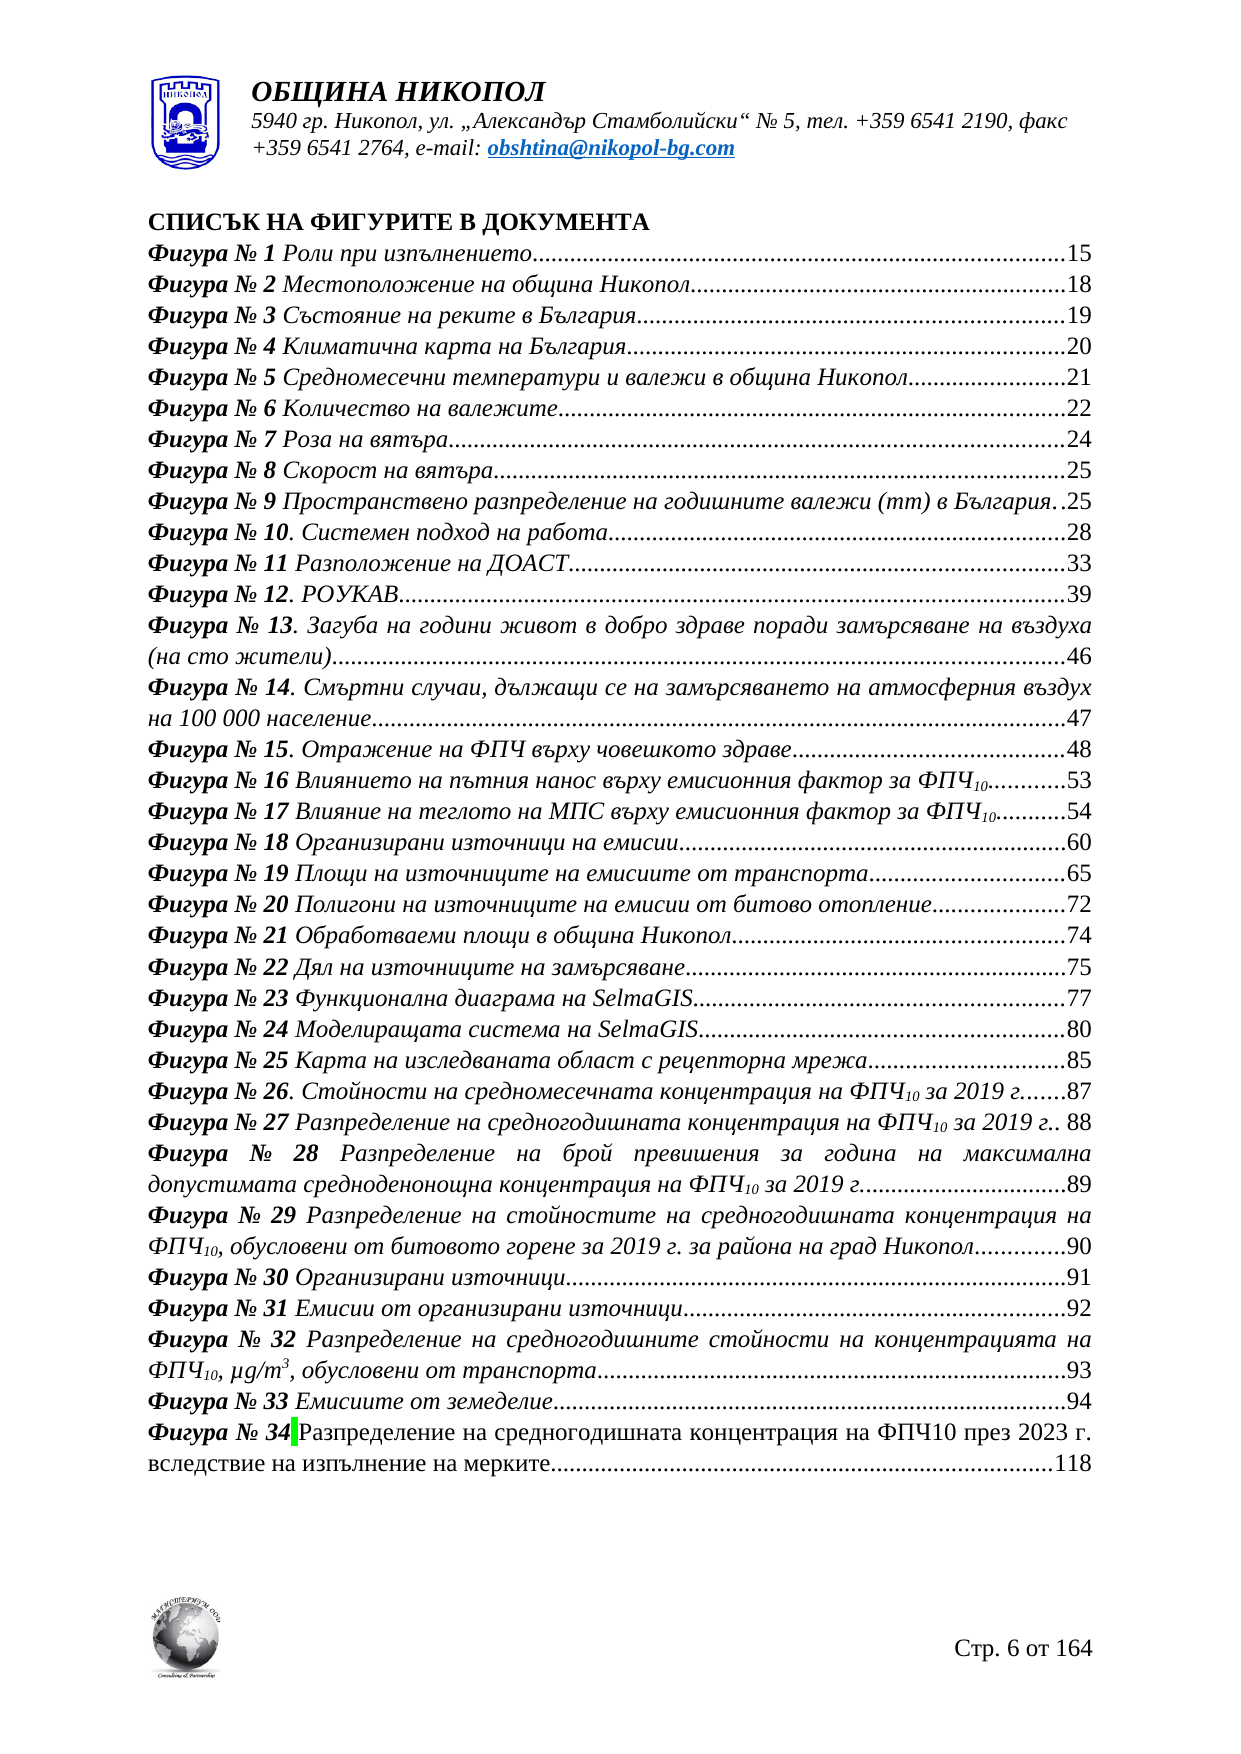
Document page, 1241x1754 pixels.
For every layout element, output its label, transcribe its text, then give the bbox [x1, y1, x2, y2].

text Фигура № 18 Организирани източници на емисии 60 [148, 827, 1093, 856]
text Фигура № 32 Разпределение на средногодишните стойности на концентрацията на ФПЧ10, µg/m3, обусловени от транспорта 93 [148, 1324, 1093, 1384]
text Фигура № 23 Функционална диаграма на SelmaGIS 77 [148, 983, 1093, 1011]
picture [148, 73, 222, 171]
text Фигура № 22 Дял на източниците на замърсяване 75 [148, 952, 1093, 980]
text Фигура № 14. Смъртни случаи, дължащи се на замърсяването на атмосферния въздух на 100 000 население 47 [148, 672, 1093, 732]
text Фигура № 7 Роза на вятъра 24 [148, 424, 1093, 453]
text Фигура № 5 Средномесечни температури и валежи в община Никопол 21 [148, 362, 1093, 391]
text Фигура № 1 Роли при изпълнението 15 [148, 238, 1093, 266]
text Фигура № 2 Местоположение на община Никопол 18 [148, 269, 1093, 297]
text Фигура № 16 Влиянието на пътния нанос върху емисионния фактор за ФПЧ10 53 [148, 765, 1093, 794]
text Фигура № 31 Емисии от организирани източници 92 [148, 1293, 1093, 1322]
text Фигура № 8 Скорост на вятъра 25 [148, 455, 1093, 484]
text Фигура № 30 Организирани източници 91 [148, 1262, 1093, 1291]
text Фигура № 3 Състояние на реките в България 19 [148, 300, 1093, 328]
text Фигура № 28 Разпределение на брой превишения за година на максимална допустимата средноденонощна концентрация на ФПЧ10 за 2019 г. 89 [148, 1138, 1093, 1198]
text Фигура № 27 Разпределение на средногодишната концентрация на ФПЧ10 за 2019 г. 88 [148, 1107, 1093, 1136]
text Фигура № 12. РОУКАВ 39 [148, 579, 1093, 608]
text Фигура № 29 Разпределение на стойностите на средногодишната концентрация на ФПЧ10, обусловени от битовото горене за 2019 г. за района на град Никопол 90 [148, 1200, 1093, 1260]
text Фигура № 25 Карта на изследваната област с рецепторна мрежа 85 [148, 1045, 1093, 1073]
text Фигура № 26. Стойности на средномесечната концентрация на ФПЧ10 за 2019 г. 87 [148, 1076, 1093, 1104]
text Фигура № 33 Емисиите от земеделие 94 [148, 1386, 1093, 1415]
text Фигура № 11 Разположение на ДОАСТ 33 [148, 548, 1093, 577]
text Фигура № 10. Системен подход на работа 28 [148, 517, 1093, 546]
text Фигура № 4 Климатична карта на България 20 [148, 331, 1093, 359]
text СПИСЪК НА ФИГУРИТЕ В ДОКУМЕНТА [148, 207, 1093, 236]
text Фигура № 34 Разпределение на средногодишната концентрация на ФПЧ10 през 2023 г. вследствие на изпълнение на мерките 118 [148, 1417, 1093, 1477]
text Фигура № 13. Загуба на години живот в добро здраве поради замърсяване на въздуха (на сто жители) 46 [148, 610, 1093, 670]
text Фигура № 21 Обработваеми площи в община Никопол 74 [148, 921, 1093, 949]
text Фигура № 17 Влияние на теглото на МПС върху емисионния фактор за ФПЧ10 54 [148, 796, 1093, 825]
picture [151, 1597, 220, 1678]
text Фигура № 20 Полигони на източниците на емисии от битово отопление 72 [148, 889, 1093, 918]
text Фигура № 19 Площи на източниците на емисиите от транспорта 65 [148, 858, 1093, 887]
text Фигура № 6 Количество на валежите 22 [148, 393, 1093, 422]
text Фигура № 24 Моделиращата система на SelmaGIS 80 [148, 1014, 1093, 1042]
text Фигура № 9 Пространствено разпределение на годишните валежи (mm) в България 25 [148, 486, 1093, 515]
text Фигура № 15. Отражение на ФПЧ върху човешкото здраве 48 [148, 734, 1093, 763]
